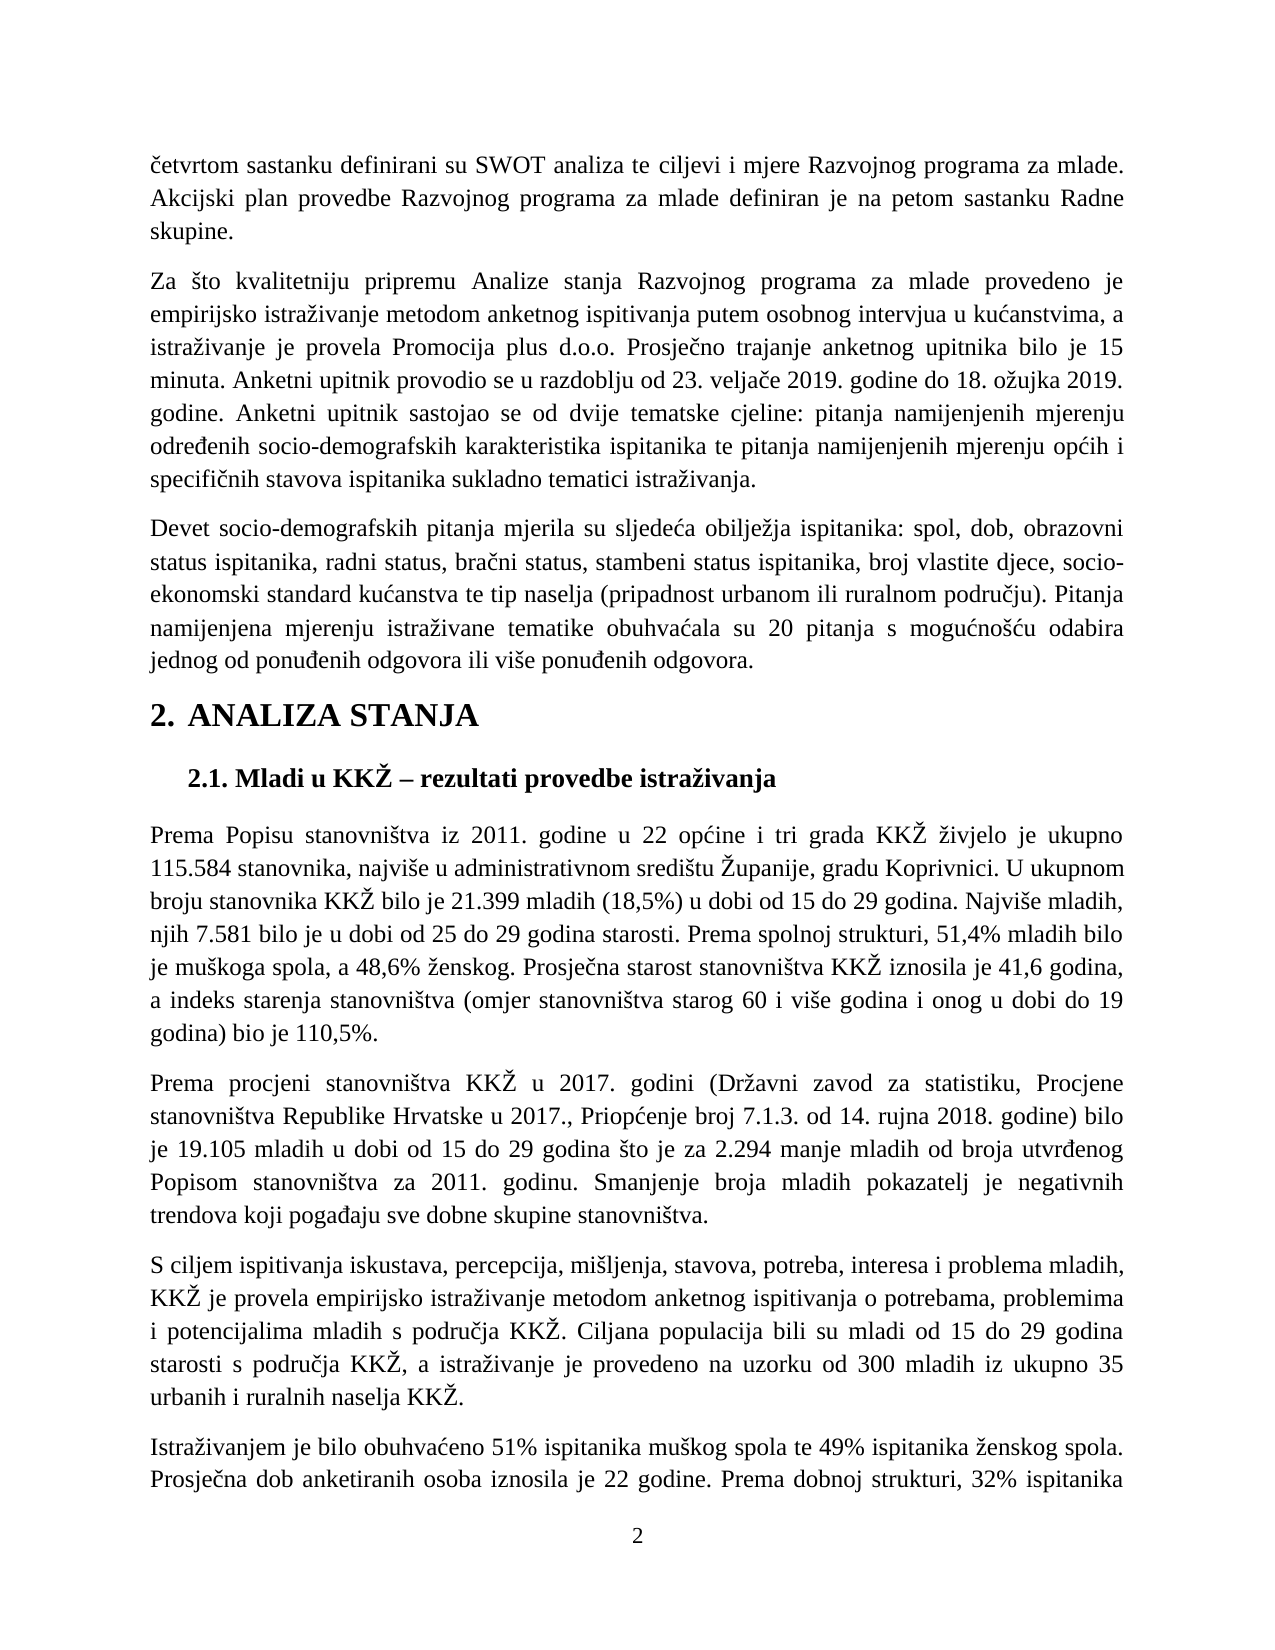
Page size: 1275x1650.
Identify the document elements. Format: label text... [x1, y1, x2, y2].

text Prema procjeni stanovništva KKŽ u 2017. godini (Državni zavod za statistiku, Procjene stanovništva Republike Hrvatske u 2017., Priopćenje broj 7.1.3. od 14. rujna 2018. godine) bilo je 19.105 mladih u dobi od 15 do 29 godina što je za 2.294 manje mladih od broja utvrđenog Popisom stanovništva za 2011. godinu. Smanjenje broja mladih pokazatelj je negativnih trendova koji pogađaju sve dobne skupine stanovništva. [150, 1068, 1125, 1229]
subtitle 2.1. Mladi u KKŽ – rezultati provedbe istraživanja [187, 762, 1125, 793]
text Za što kvalitetniju pripremu Analize stanja Razvojnog programa za mlade provedeno je empirijsko istraživanje metodom anketnog ispitivanja putem osobnog intervjua u kućanstvima, a istraživanje je provela Promocija plus d.o.o. Prosječno trajanje anketnog upitnika bilo je 15 minuta. Anketni upitnik provodio se u razdoblju od 23. veljače 2019. godine do 18. ožujka 2019. godine. Anketni upitnik sastojao se od dvije tematske cjeline: pitanja namijenjenih mjerenju određenih socio-demografskih karakteristika ispitanika te pitanja namijenjenih mjerenju općih i specifičnih stavova ispitanika sukladno tematici istraživanja. [150, 266, 1125, 493]
text Devet socio-demografskih pitanja mjerila su sljedeća obilježja ispitanika: spol, dob, obrazovni status ispitanika, radni status, bračni status, stambeni status ispitanika, broj vlastite djece, socio-ekonomski standard kućanstva te tip naselja (pripadnost urbanom ili ruralnom području). Pitanja namijenjena mjerenju istraživane tematike obuhvaćala su 20 pitanja s mogućnošću odabira jednog od ponuđenih odgovora ili više ponuđenih odgovora. [150, 513, 1125, 674]
text S ciljem ispitivanja iskustava, percepcija, mišljenja, stavova, potreba, interesa i problema mladih, KKŽ je provela empirijsko istraživanje metodom anketnog ispitivanja o potrebama, problemima i potencijalima mladih s područja KKŽ. Ciljana populacija bili su mladi od 15 do 29 godina starosti s područja KKŽ, a istraživanje je provedeno na uzorku od 300 mladih iz ukupno 35 urbanih i ruralnih naselja KKŽ. [150, 1250, 1125, 1411]
subtitle ANALIZA STANJA [150, 695, 1125, 734]
text Prema Popisu stanovništva iz 2011. godine u 22 općine i tri grada KKŽ živjelo je ukupno 115.584 stanovnika, najviše u administrativnom središtu Županije, gradu Koprivnici. U ukupnom broju stanovnika KKŽ bilo je 21.399 mladih (18,5%) u dobi od 15 do 29 godina. Najviše mladih, njih 7.581 bilo je u dobi od 25 do 29 godina starosti. Prema spolnoj strukturi, 51,4% mladih bilo je muškoga spola, a 48,6% ženskog. Prosječna starost stanovništva KKŽ iznosila je 41,6 godina, a indeks starenja stanovništva (omjer stanovništva starog 60 i više godina i onog u dobi do 19 godina) bio je 110,5%. [150, 820, 1125, 1047]
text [150, 150, 1125, 183]
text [150, 1432, 1125, 1493]
